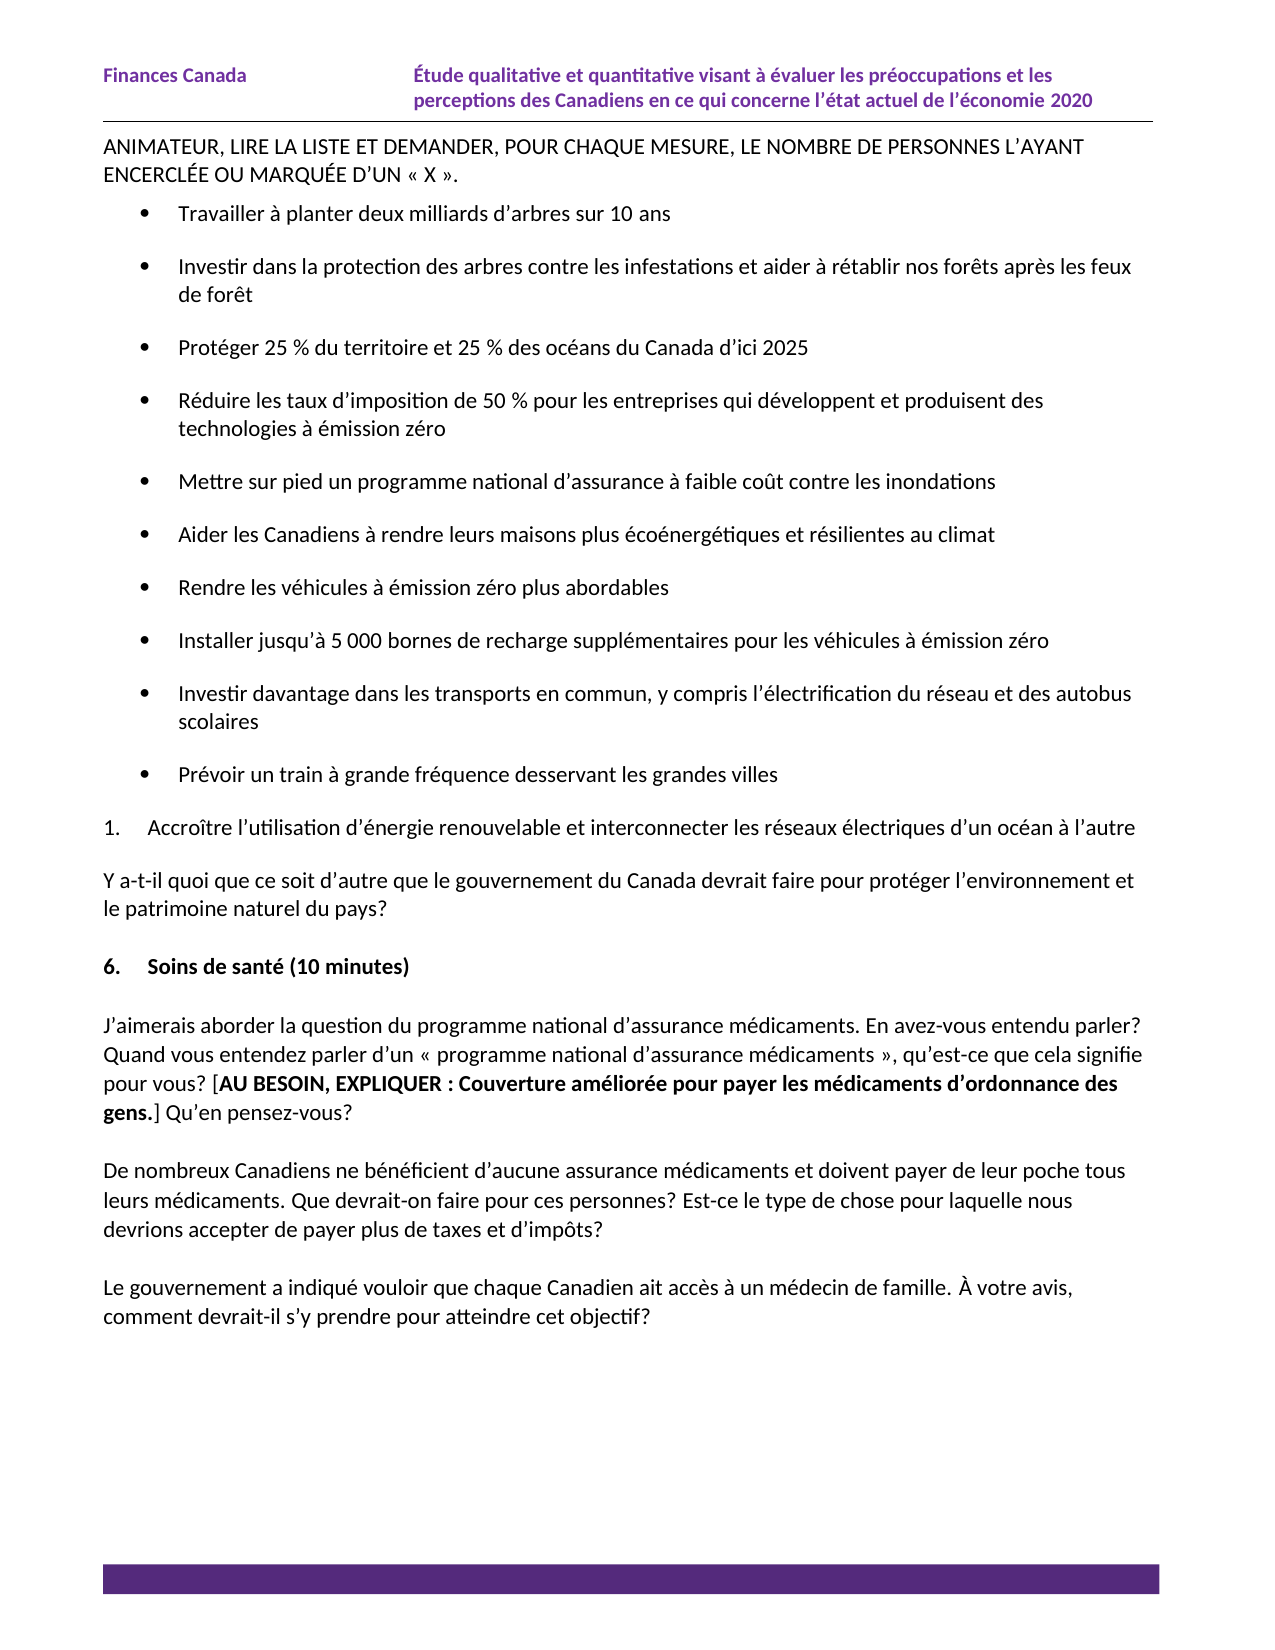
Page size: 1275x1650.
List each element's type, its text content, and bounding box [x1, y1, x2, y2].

list Soins de santé (10 minutes) [103, 951, 1153, 981]
list Prévoir un train à grande fréquence desservant les grandes villes [141, 760, 1153, 788]
list Protéger 25 % du territoire et 25 % des océans du Canada d’ici 2025 [141, 333, 1153, 361]
list Investir davantage dans les transports en commun, y compris l’électrification du réseau et des autobus scolaires [141, 679, 1153, 735]
text ANIMATEUR, LIRE LA LISTE ET DEMANDER, POUR CHAQUE MESURE, LE NOMBRE DE PERSONNES L’AYANT ENCERCLÉE OU MARQUÉE D’UN « X ». [103, 132, 1153, 188]
list Mettre sur pied un programme national d’assurance à faible coût contre les inondations [141, 467, 1153, 495]
list Aider les Canadiens à rendre leurs maisons plus écoénergétiques et résilientes au climat [141, 520, 1153, 548]
text J’aimerais aborder la question du programme national d’assurance médicaments. En avez-vous entendu parler? Quand vous entendez parler d’un « programme national d’assurance médicaments », qu’est-ce que cela signifie pour vous? [AU BESOIN, EXPLIQUER : Couverture améliorée pour payer les médicaments d’ordonnance des gens.] Qu’en pensez-vous? [103, 1010, 1153, 1126]
list Rendre les véhicules à émission zéro plus abordables [141, 573, 1153, 601]
list Travailler à planter deux milliards d’arbres sur 10 ans [141, 199, 1153, 227]
text Le gouvernement a indiqué vouloir que chaque Canadien ait accès à un médecin de famille. À votre avis, comment devrait-il s’y prendre pour atteindre cet objectif? [103, 1272, 1153, 1331]
text De nombreux Canadiens ne bénéficient d’aucune assurance médicaments et doivent payer de leur poche tous leurs médicaments. Que devrait-on faire pour ces personnes? Est-ce le type de chose pour laquelle nous devrions accepter de payer plus de taxes et d’impôts? [103, 1156, 1153, 1243]
list Accroître l’utilisation d’énergie renouvelable et interconnecter les réseaux électriques d’un océan à l’autre [103, 813, 1153, 841]
list Réduire les taux d’imposition de 50 % pour les entreprises qui développent et produisent des technologies à émission zéro [141, 386, 1153, 442]
text Y a-t-il quoi que ce soit d’autre que le gouvernement du Canada devrait faire pour protéger l’environnement et le patrimoine naturel du pays? [103, 866, 1153, 922]
list Investir dans la protection des arbres contre les infestations et aider à rétablir nos forêts après les feux de forêt [141, 252, 1153, 308]
list Installer jusqu’à 5 000 bornes de recharge supplémentaires pour les véhicules à émission zéro [141, 626, 1153, 654]
